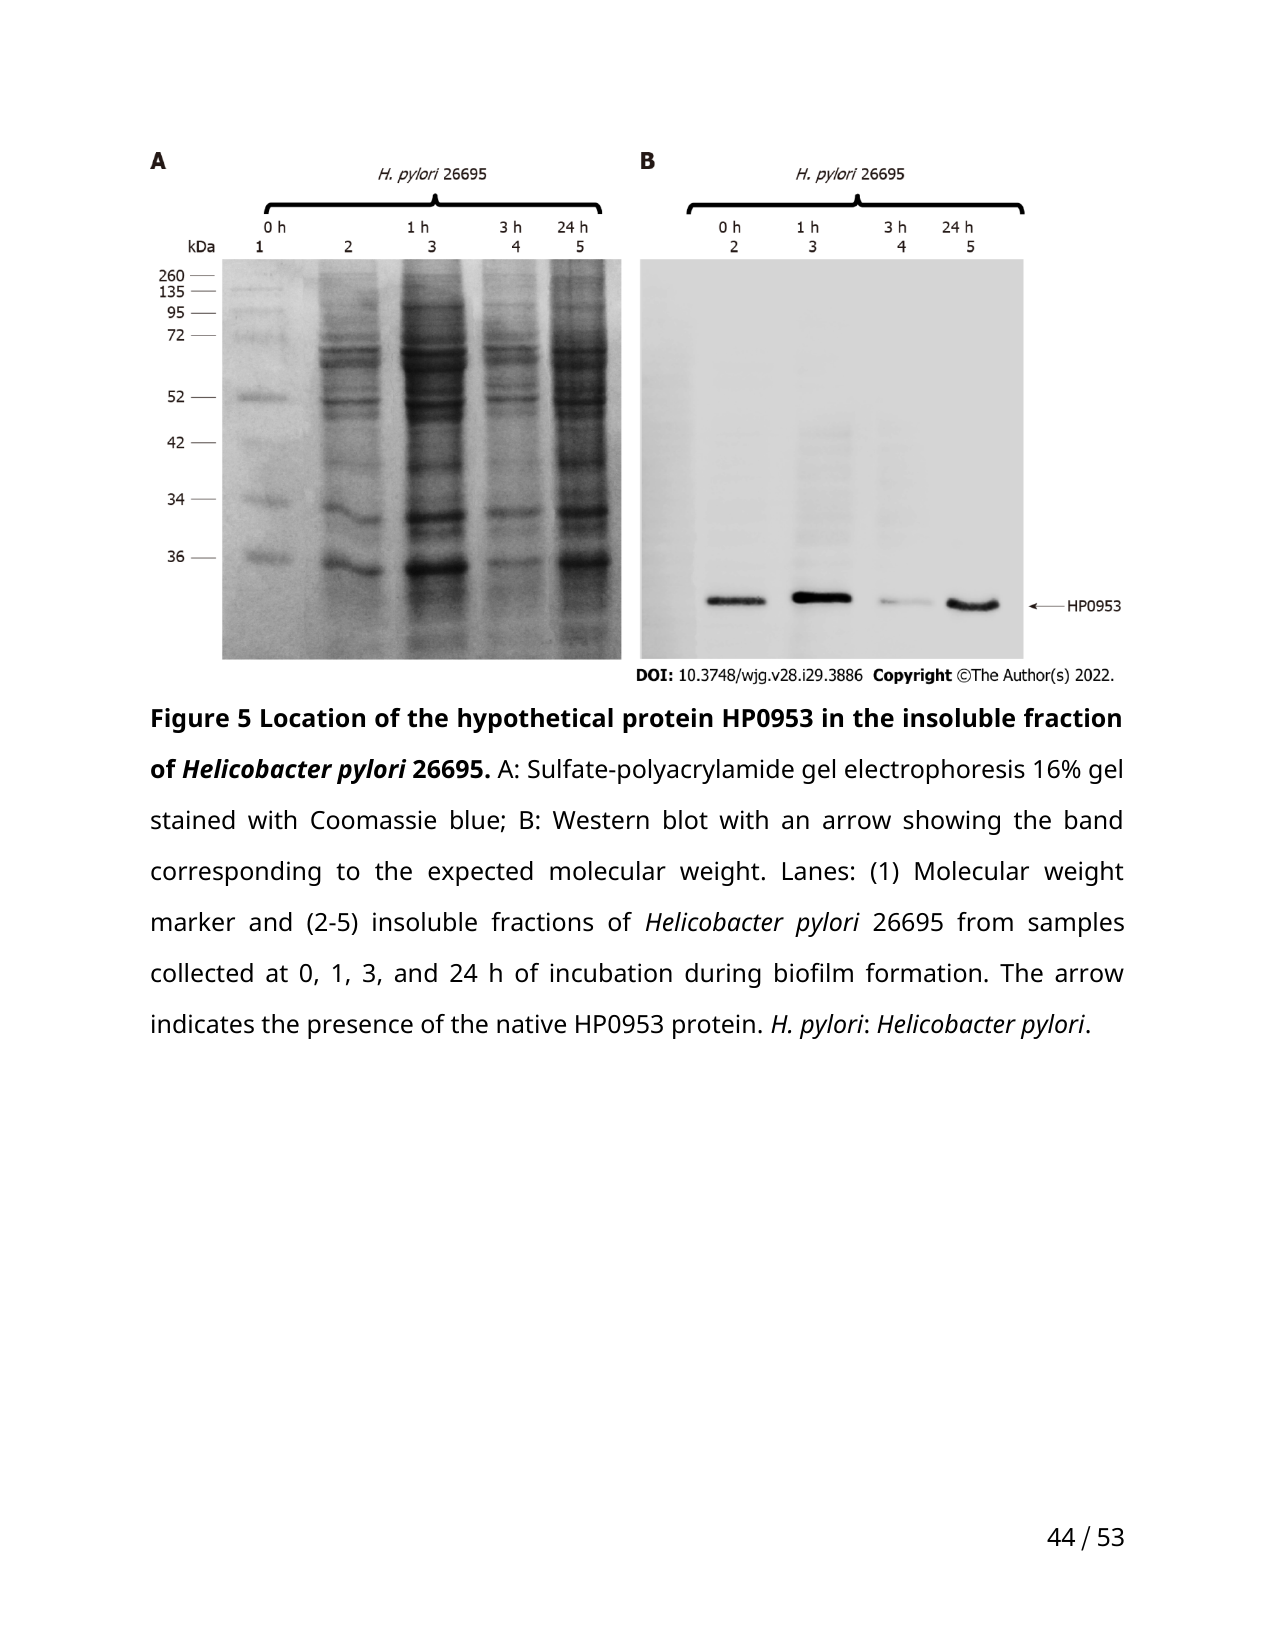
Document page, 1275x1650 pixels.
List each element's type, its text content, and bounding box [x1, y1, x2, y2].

picture [150, 150, 1122, 686]
text Figure 5 Location of the hypothetical protein HP0953 in the insoluble fraction of Helicobacter pylori 26695. A: Sulfate-polyacrylamide gel electrophoresis 16% gel stained with Coomassie blue; B: Western blot with an arrow showing the band corresponding to the expected molecular weight. Lanes: (1) Molecular weight marker and (2-5) insoluble fractions of Helicobacter pylori 26695 from samples collected at 0, 1, 3, and 24 h of incubation during biofilm formation. The arrow indicates the presence of the native HP0953 protein. H. pylori: Helicobacter pylori. [150, 700, 1125, 1041]
